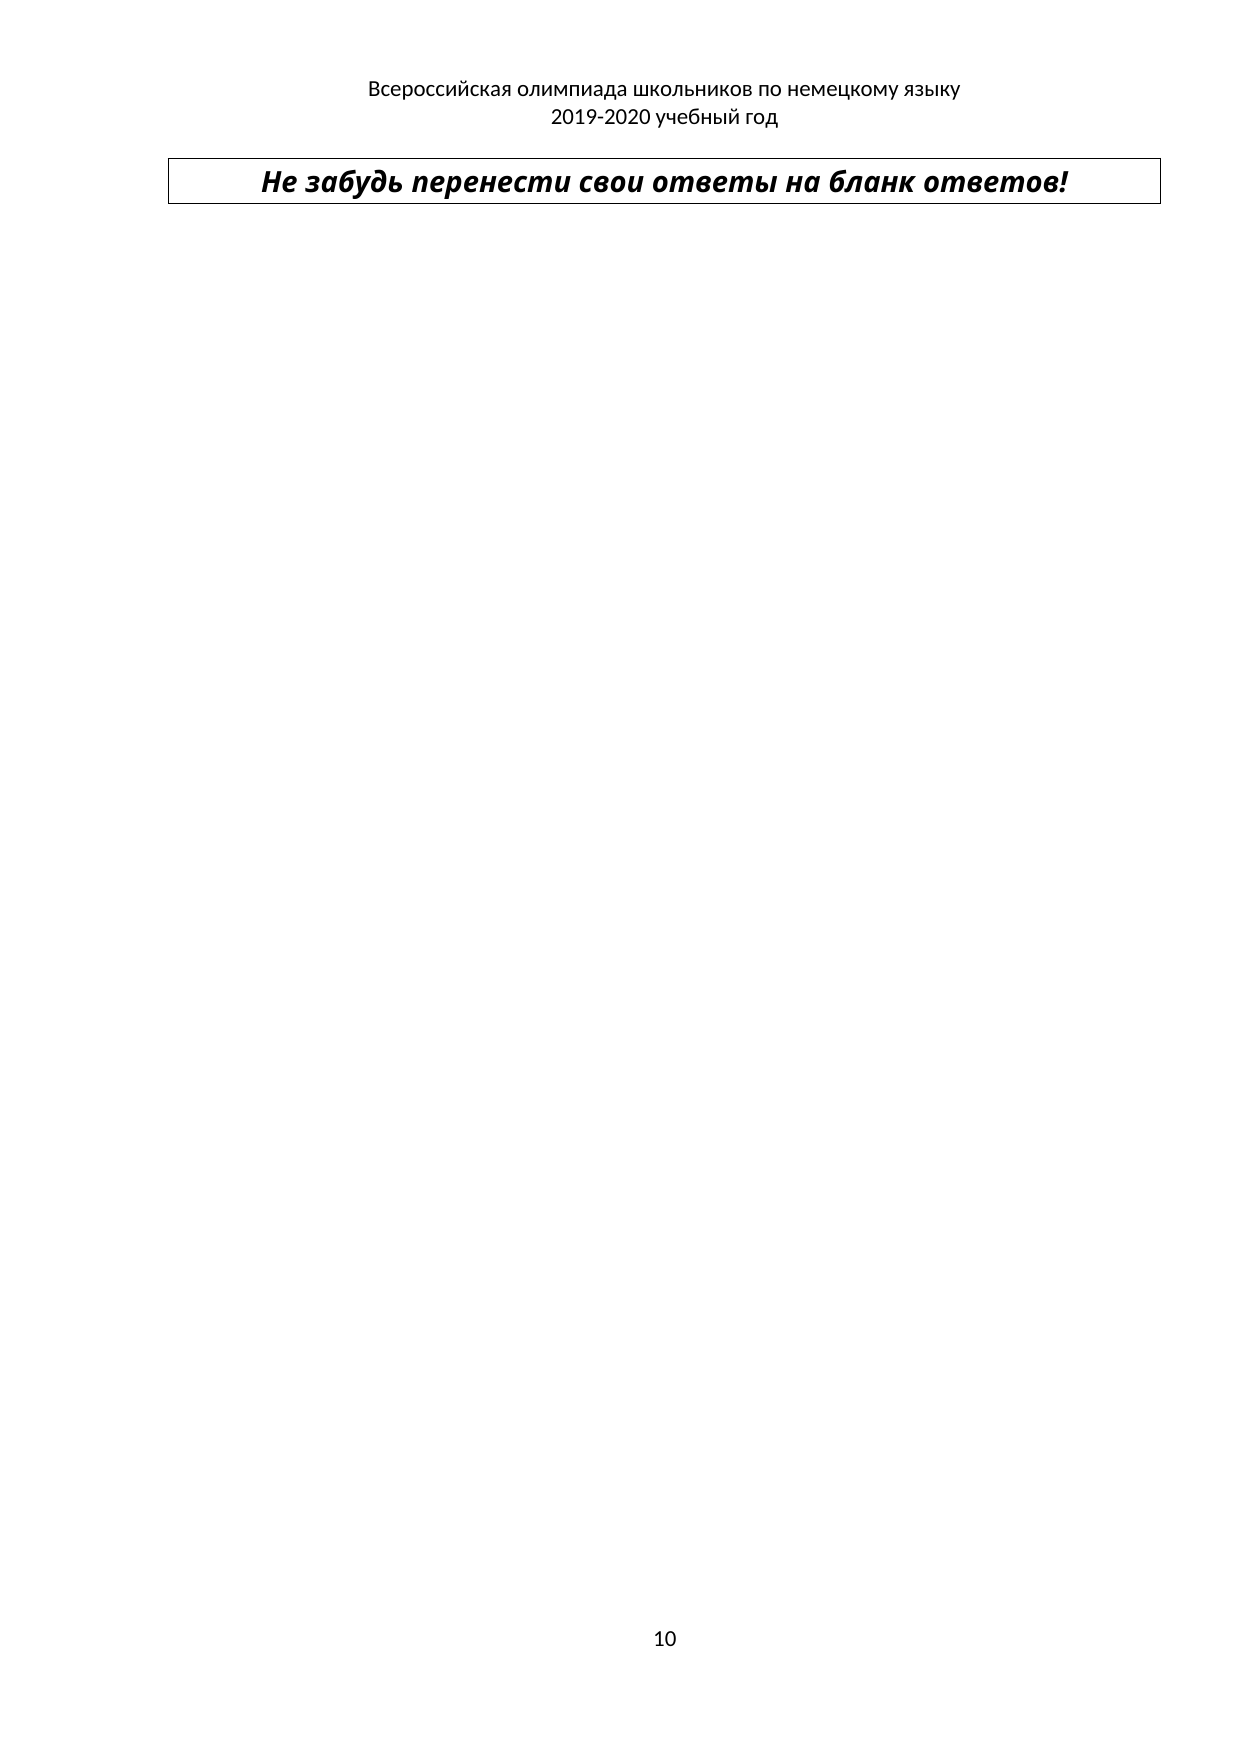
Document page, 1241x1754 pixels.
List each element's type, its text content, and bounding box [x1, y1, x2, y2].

text Не забудь перенести свои ответы на бланк ответов! [169, 159, 1160, 203]
